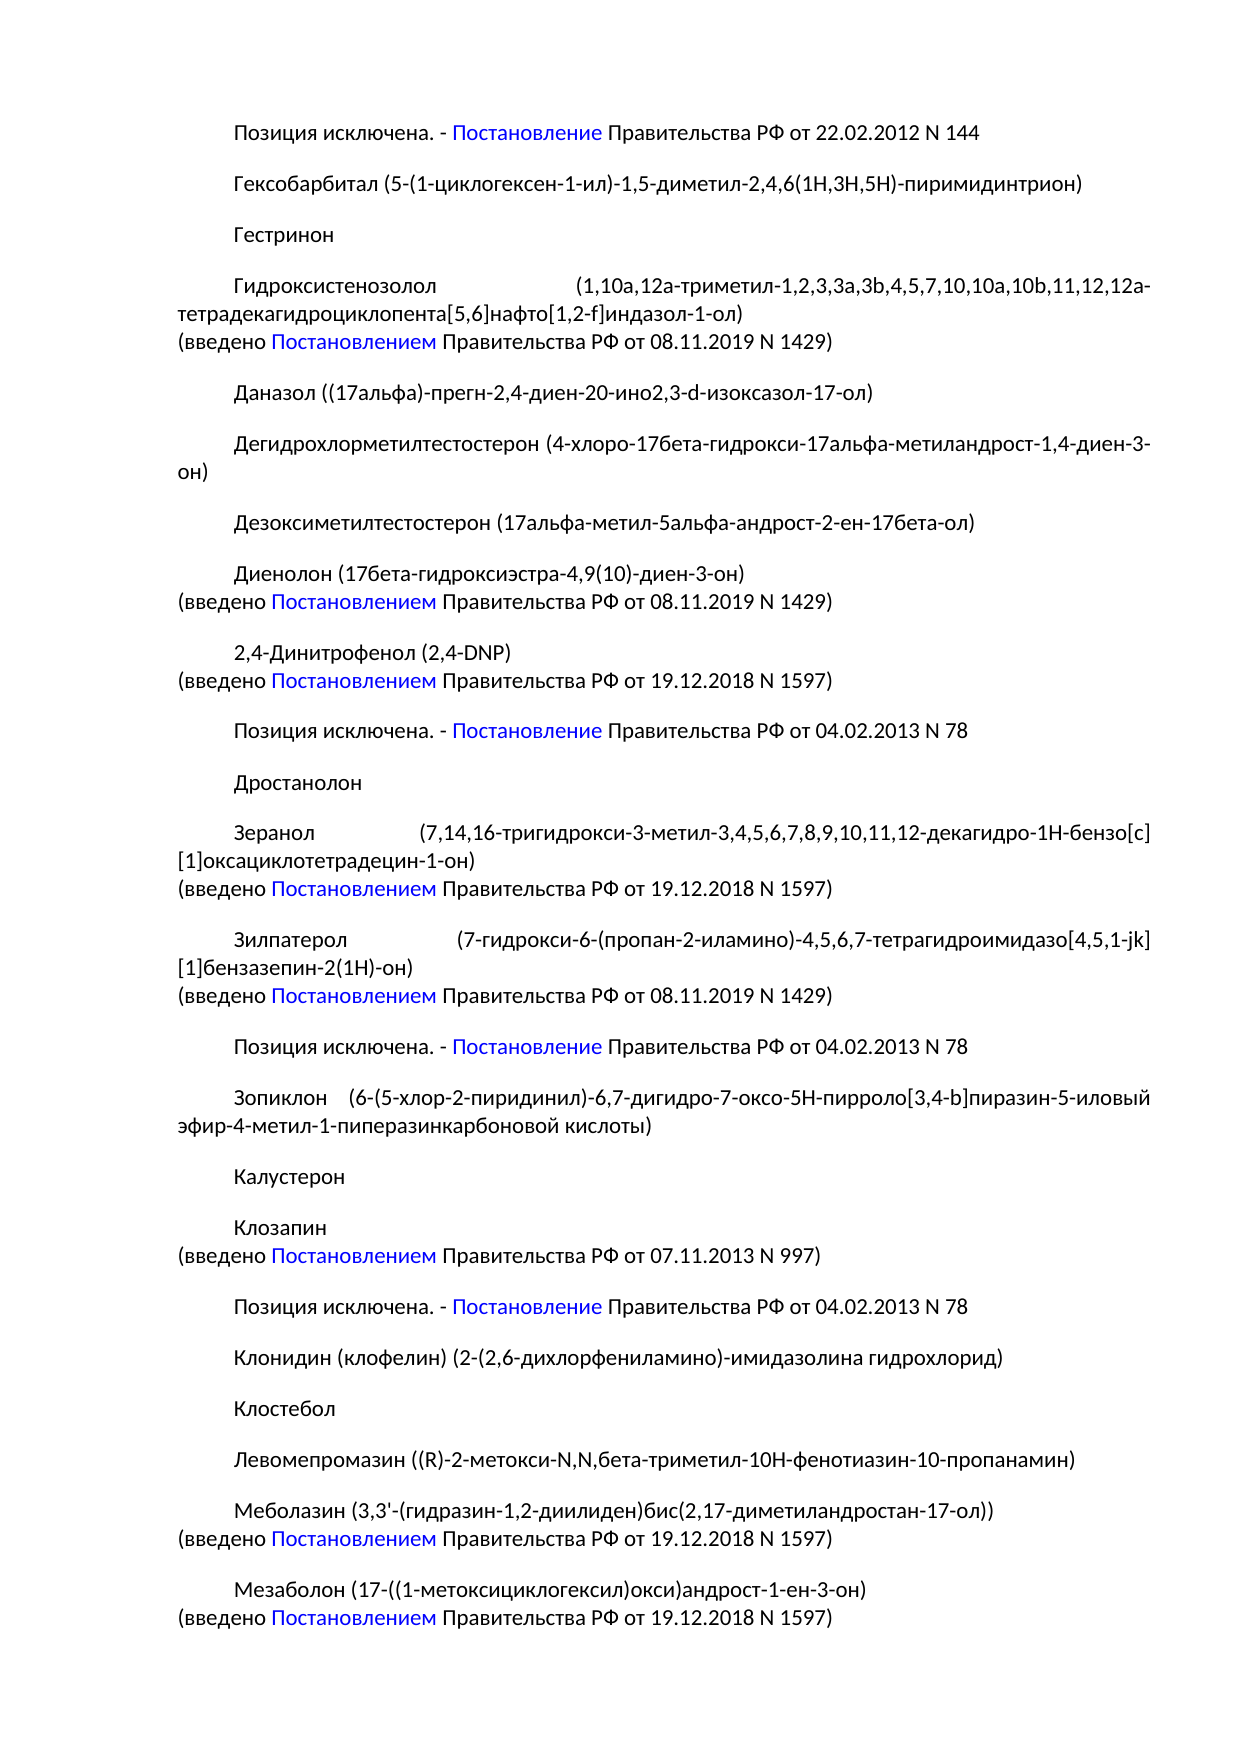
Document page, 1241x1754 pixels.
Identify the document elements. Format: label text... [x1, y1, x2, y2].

text 2,4-Динитрофенол (2,4-DNP) [177, 638, 1152, 666]
text Позиция исключена. - Постановление Правительства РФ от 22.02.2012 N 144 [177, 118, 1152, 146]
text (введено Постановлением Правительства РФ от 08.11.2019 N 1429) [177, 327, 1152, 355]
text (введено Постановлением Правительства РФ от 08.11.2019 N 1429) [177, 587, 1152, 615]
text Позиция исключена. - Постановление Правительства РФ от 04.02.2013 N 78 [177, 1032, 1152, 1061]
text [177, 1603, 1152, 1631]
text Позиция исключена. - Постановление Правительства РФ от 04.02.2013 N 78 [177, 1292, 1152, 1320]
text Зопиклон (6-(5-хлор-2-пиридинил)-6,7-дигидро-7-оксо-5H-пирроло[3,4-b]пиразин-5-иловый эфир-4-метил-1-пиперазинкарбоновой кислоты) [177, 1083, 1152, 1139]
text Гексобарбитал (5-(1-циклогексен-1-ил)-1,5-диметил-2,4,6(1H,3H,5H)-пиримидинтрион) [177, 169, 1152, 197]
text Гидроксистенозолол (1,10a,12a-триметил-1,2,3,3a,3b,4,5,7,10,10a,10b,11,12,12a-тетрадекагидроциклопента[5,6]нафто[1,2-f]индазол-1-ол) [177, 271, 1152, 327]
text Гестринон [177, 220, 1152, 248]
text Диенолон (17бета-гидроксиэстра-4,9(10)-диен-3-он) [177, 559, 1152, 587]
text Калустерон [177, 1162, 1152, 1190]
text Позиция исключена. - Постановление Правительства РФ от 04.02.2013 N 78 [177, 717, 1152, 745]
text Дростанолон [177, 768, 1152, 796]
text Клостебол [177, 1394, 1152, 1422]
text (введено Постановлением Правительства РФ от 07.11.2013 N 997) [177, 1241, 1152, 1269]
text Левомепромазин ((R)-2-метокси-N,N,бета-триметил-10H-фенотиазин-10-пропанамин) [177, 1445, 1152, 1473]
text (введено Постановлением Правительства РФ от 19.12.2018 N 1597) [177, 874, 1152, 903]
text Дезоксиметилтестостерон (17альфа-метил-5альфа-андрост-2-ен-17бета-ол) [177, 508, 1152, 536]
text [177, 1524, 1152, 1552]
text Меболазин (3,3'-(гидразин-1,2-диилиден)бис(2,17-диметиландростан-17-ол)) [177, 1496, 1152, 1524]
text Клонидин (клофелин) (2-(2,6-дихлорфениламино)-имидазолина гидрохлорид) [177, 1343, 1152, 1371]
text Клозапин [177, 1213, 1152, 1241]
text Дегидрохлорметилтестостерон (4-хлоро-17бета-гидрокси-17альфа-метиландрост-1,4-диен-3-он) [177, 429, 1152, 485]
text Мезаболон (17-((1-метоксициклогексил)окси)андрост-1-ен-3-он) [177, 1575, 1152, 1603]
text Зеранол (7,14,16-тригидрокси-3-метил-3,4,5,6,7,8,9,10,11,12-декагидро-1H-бензо[с][1]оксациклотетрадецин-1-он) [177, 818, 1152, 874]
text Зилпатерол (7-гидрокси-6-(пропан-2-иламино)-4,5,6,7-тетрагидроимидазо[4,5,1-jk][1]бензазепин-2(1H)-он) [177, 926, 1152, 982]
text (введено Постановлением Правительства РФ от 19.12.2018 N 1597) [177, 666, 1152, 694]
text (введено Постановлением Правительства РФ от 08.11.2019 N 1429) [177, 982, 1152, 1009]
text Даназол ((17альфа)-прегн-2,4-диен-20-ино2,3-d-изоксазол-17-ол) [177, 378, 1152, 406]
